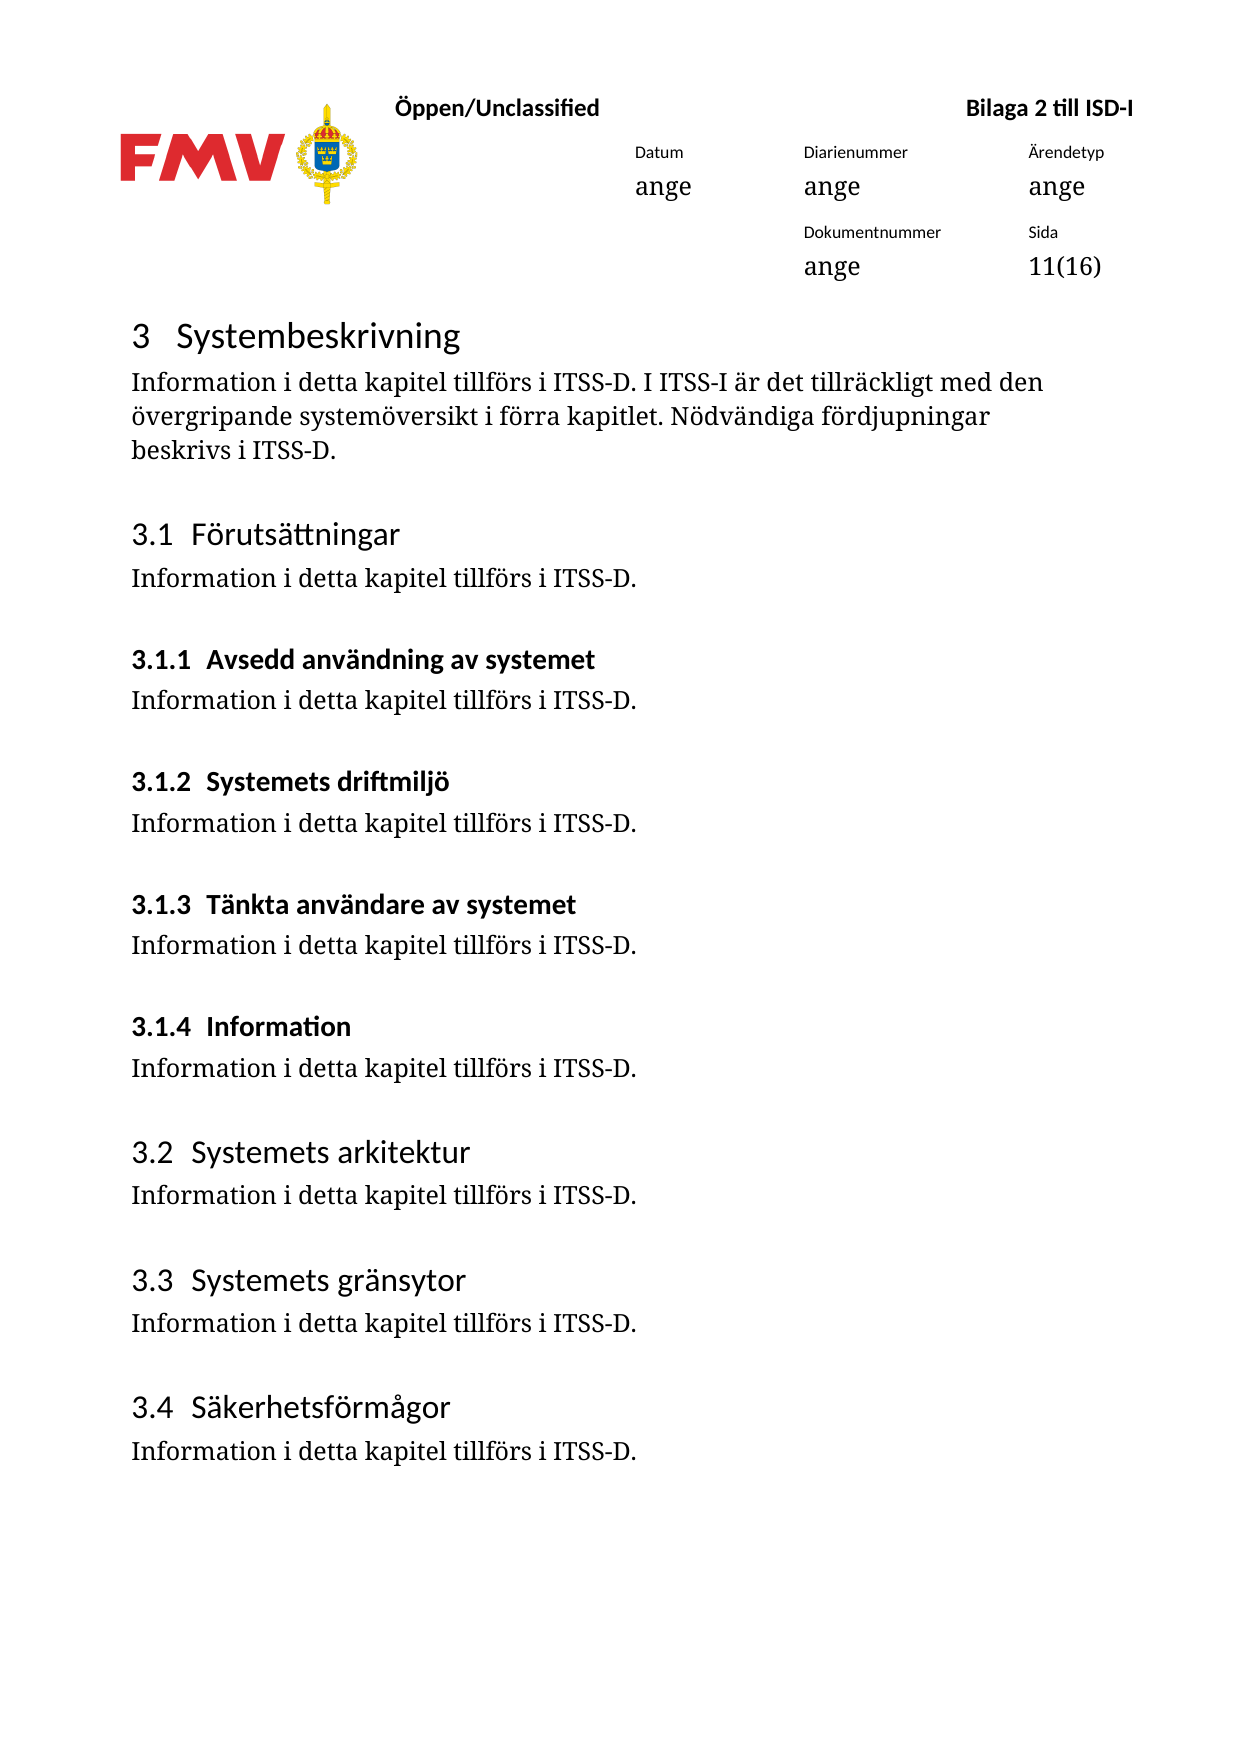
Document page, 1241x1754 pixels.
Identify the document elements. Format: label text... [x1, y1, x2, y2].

subtitle Systembeskrivning [131, 312, 1087, 358]
text Information i detta kapitel tillförs i ITSS-D. [131, 683, 1087, 717]
text Information i detta kapitel tillförs i ITSS-D. [131, 1306, 1087, 1339]
text Information i detta kapitel tillförs i ITSS-D. [131, 1433, 1087, 1467]
subtitle Systemets gränsytor [131, 1258, 1087, 1299]
text Information i detta kapitel tillförs i ITSS-D. [131, 805, 1087, 839]
text Information i detta kapitel tillförs i ITSS-D. [131, 1178, 1087, 1212]
subtitle Förutsättningar [131, 513, 1087, 554]
text Information i detta kapitel tillförs i ITSS-D. [131, 1050, 1087, 1084]
subtitle Information [131, 1008, 1087, 1044]
text Information i detta kapitel tillförs i ITSS-D. [131, 928, 1087, 962]
subtitle Avsedd användning av systemet [131, 641, 1087, 677]
subtitle Systemets driftmiljö [131, 763, 1087, 799]
subtitle Säkerhetsförmågor [131, 1386, 1087, 1427]
subtitle Tänkta användare av systemet [131, 886, 1087, 922]
subtitle Systemets arkitektur [131, 1131, 1087, 1172]
text Information i detta kapitel tillförs i ITSS-D. [131, 560, 1087, 594]
text Information i detta kapitel tillförs i ITSS-D. I ITSS-I är det tillräckligt med den övergripande systemöversikt i förra kapitlet. Nödvändiga fördjupningar beskrivs i ITSS-D. [131, 364, 1087, 467]
